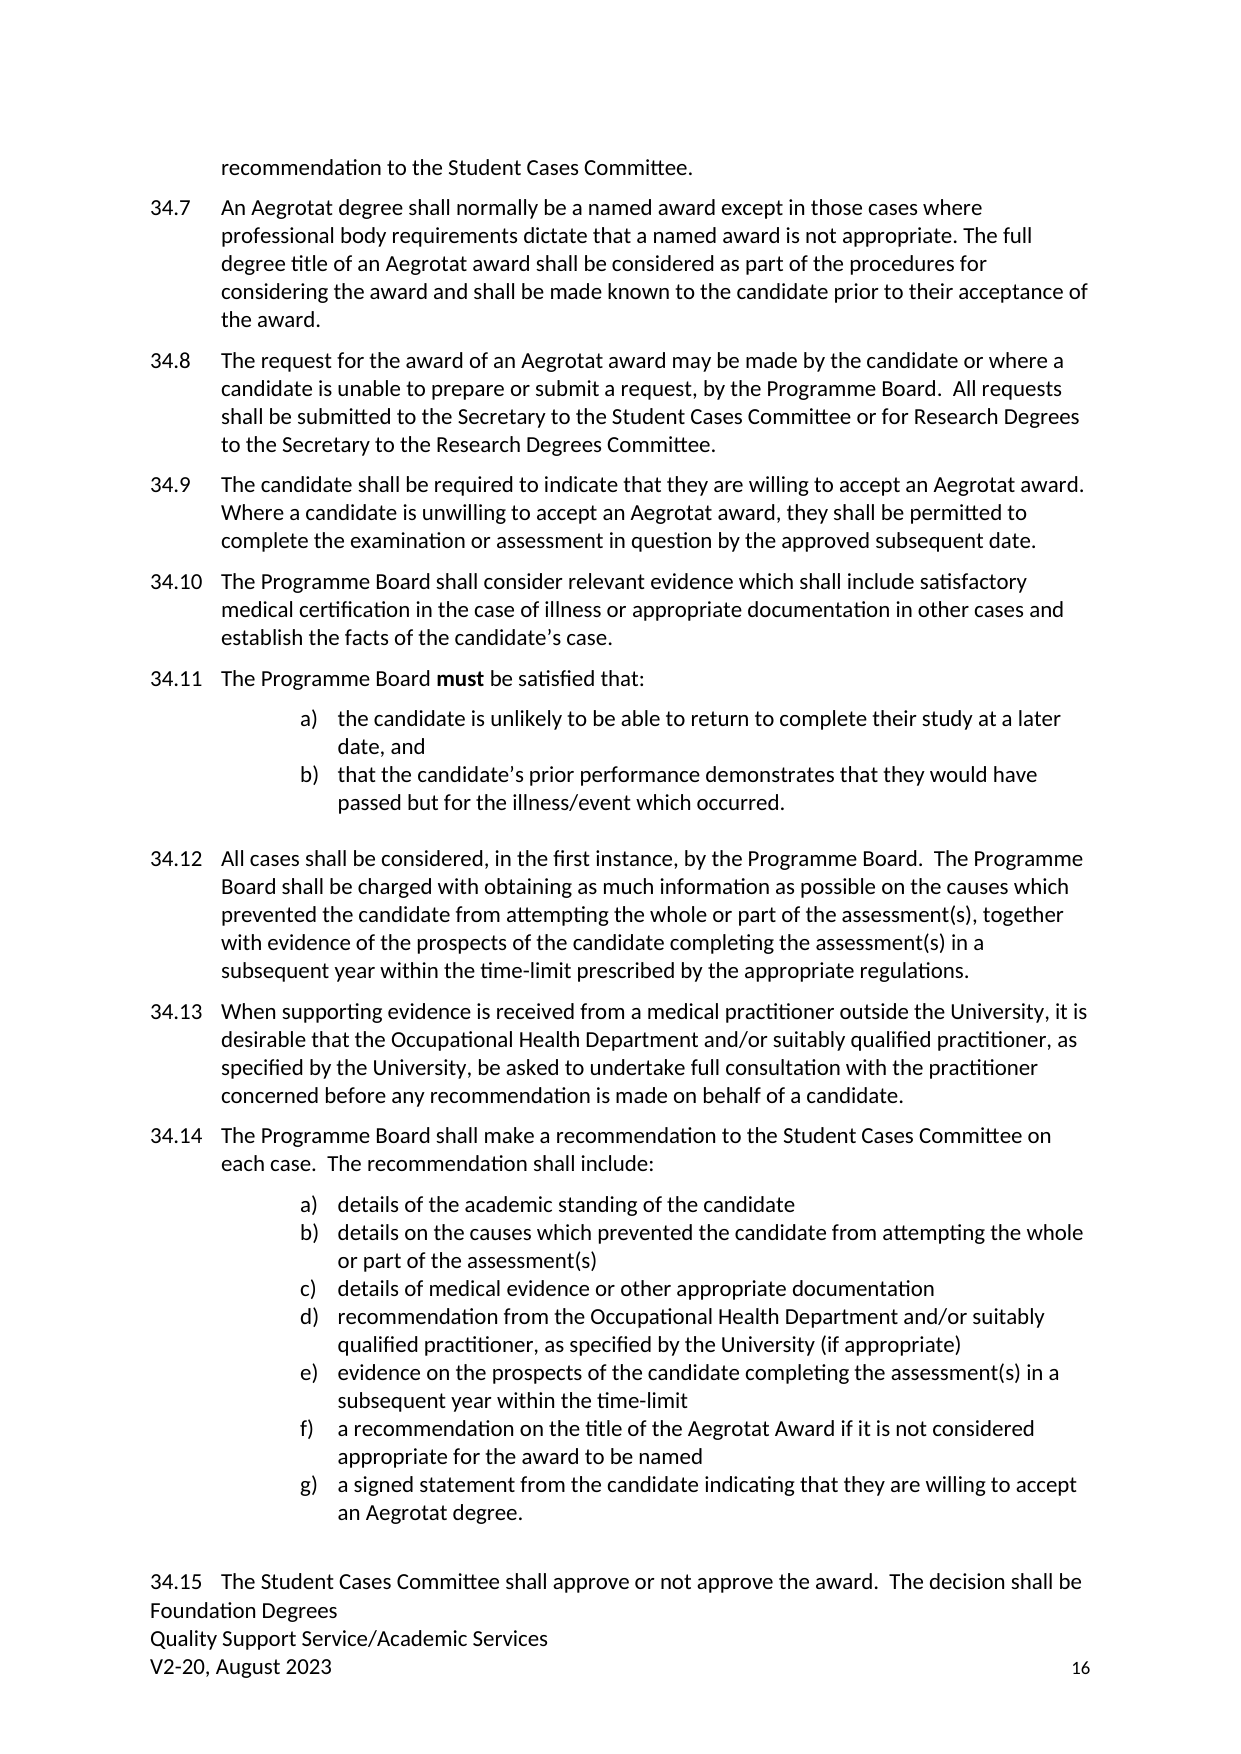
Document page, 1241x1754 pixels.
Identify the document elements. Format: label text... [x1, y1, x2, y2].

list evidence on the prospects of the candidate completing the assessment(s) in a subsequent year within the time-limit [300, 1358, 1090, 1414]
list a signed statement from the candidate indicating that they are willing to accept an Aegrotat degree. [300, 1470, 1090, 1526]
list that the candidate’s prior performance demonstrates that they would have passed but for the illness/event which occurred. [300, 760, 1090, 816]
text All cases shall be considered, in the first instance, by the Programme Board. The Programme Board shall be charged with obtaining as much information as possible on the causes which prevented the candidate from attempting the whole or part of the assessment(s), together with evidence of the prospects of the candidate completing the assessment(s) in a subsequent year within the time-limit prescribed by the appropriate regulations. [150, 844, 1090, 984]
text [150, 153, 1090, 181]
list the candidate is unlikely to be able to return to complete their study at a later date, and [300, 704, 1090, 760]
text The Programme Board shall consider relevant evidence which shall include satisfactory medical certification in the case of illness or appropriate documentation in other cases and establish the facts of the candidate’s case. [150, 567, 1090, 651]
list recommendation from the Occupational Health Department and/or suitably qualified practitioner, as specified by the University (if appropriate) [300, 1302, 1090, 1358]
list details of the academic standing of the candidate [300, 1190, 1090, 1218]
list a recommendation on the title of the Aegrotat Award if it is not considered appropriate for the award to be named [300, 1414, 1090, 1470]
text The request for the award of an Aegrotat award may be made by the candidate or where a candidate is unable to prepare or submit a request, by the Programme Board. All requests shall be submitted to the Secretary to the Student Cases Committee or for Research Degrees to the Secretary to the Research Degrees Committee. [150, 346, 1090, 458]
text The candidate shall be required to indicate that they are willing to accept an Aegrotat award. Where a candidate is unwilling to accept an Aegrotat award, they shall be permitted to complete the examination or assessment in question by the approved subsequent date. [150, 471, 1090, 554]
text An Aegrotat degree shall normally be a named award except in those cases where professional body requirements dictate that a named award is not appropriate. The full degree title of an Aegrotat award shall be considered as part of the procedures for considering the award and shall be made known to the candidate prior to their acceptance of the award. [150, 193, 1090, 333]
list details of medical evidence or other appropriate documentation [300, 1274, 1090, 1302]
text The Programme Board must be satisfied that: [150, 664, 1090, 692]
text When supporting evidence is received from a medical practitioner outside the University, it is desirable that the Occupational Health Department and/or suitably qualified practitioner, as specified by the University, be asked to undertake full consultation with the practitioner concerned before any recommendation is made on behalf of a candidate. [150, 997, 1090, 1109]
text The Programme Board shall make a recommendation to the Student Cases Committee on each case. The recommendation shall include: [150, 1121, 1090, 1177]
list details on the causes which prevented the candidate from attempting the whole or part of the assessment(s) [300, 1218, 1090, 1274]
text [150, 1567, 1090, 1595]
